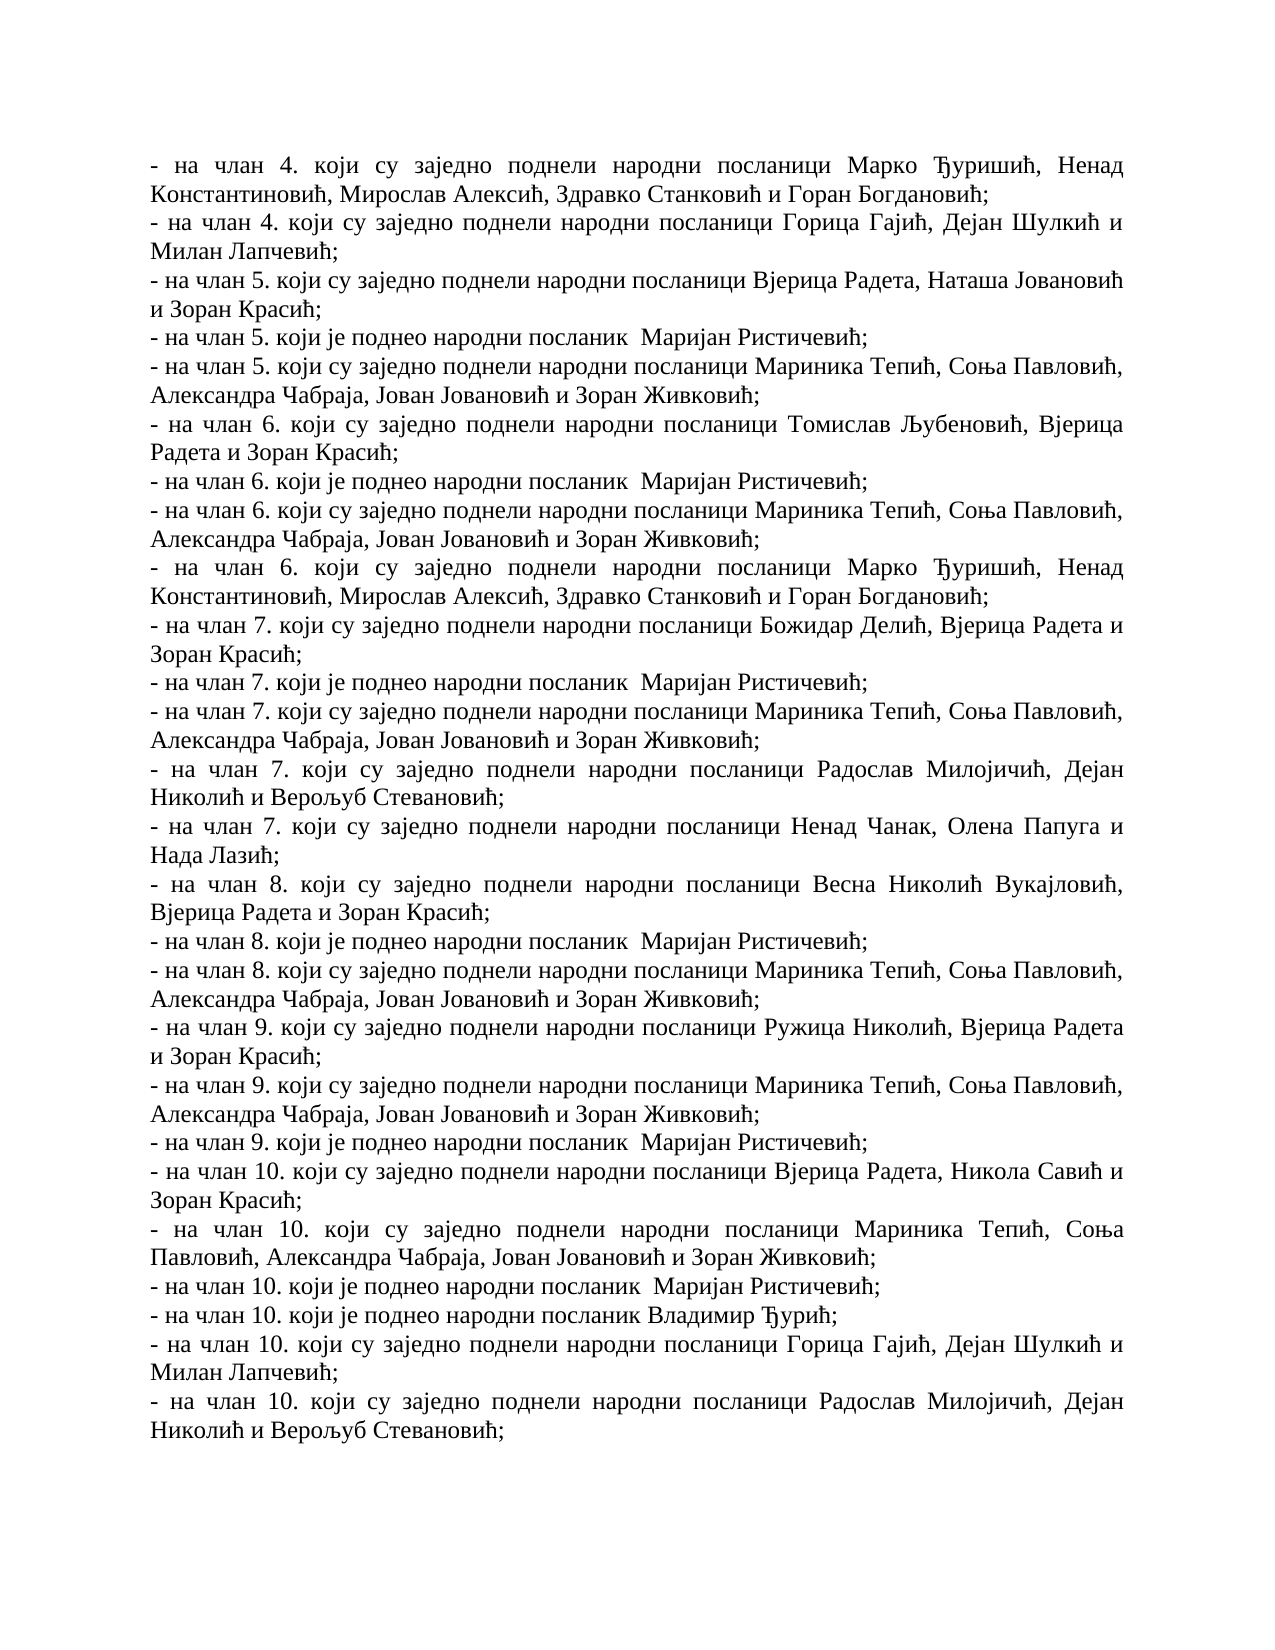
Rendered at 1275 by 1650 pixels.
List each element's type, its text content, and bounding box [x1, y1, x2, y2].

text - на члан 6. који су заједно поднели народни посланици Томислав Љубеновић, Вјерица Радета и Зоран Красић; [150, 409, 1125, 466]
text - на члан 10. који су заједно поднели народни посланици Горица Гајић, Дејан Шулкић и Милан Лапчевић; [150, 1329, 1125, 1386]
text - на члан 7. који је поднео народни посланик Маријан Ристичевић; [150, 667, 1125, 696]
text - на члан 10. који су заједно поднели народни посланици Радослав Милојичић, Дејан Николић и Верољуб Стевановић; [150, 1386, 1125, 1444]
text - на члан 9. који су заједно поднели народни посланици Мариника Тепић, Соња Павловић, Александра Чабраја, Јован Јовановић и Зоран Живковић; [150, 1070, 1125, 1127]
text - на члан 7. који су заједно поднели народни посланици Ненад Чанак, Олена Папуга и Нада Лазић; [150, 811, 1125, 869]
text - на члан 10. који су заједно поднели народни посланици Вјерица Радета, Никола Савић и Зоран Красић; [150, 1156, 1125, 1214]
text - на члан 8. који су заједно поднели народни посланици Мариника Тепић, Соња Павловић, Александра Чабраја, Јован Јовановић и Зоран Живковић; [150, 955, 1125, 1012]
text - на члан 8. који је поднео народни посланик Маријан Ристичевић; [150, 926, 1125, 955]
text - на члан 6. који су заједно поднели народни посланици Мариника Тепић, Соња Павловић, Александра Чабраја, Јован Јовановић и Зоран Живковић; [150, 495, 1125, 552]
text - на члан 7. који су заједно поднели народни посланици Радослав Милојичић, Дејан Николић и Верољуб Стевановић; [150, 754, 1125, 811]
text - на члан 7. који су заједно поднели народни посланици Божидар Делић, Вјерица Радета и Зоран Красић; [150, 610, 1125, 667]
text - на члан 9. који је поднео народни посланик Маријан Ристичевић; [150, 1127, 1125, 1156]
text - на члан 10. који је поднео народни посланик Маријан Ристичевић; [150, 1271, 1125, 1300]
text - на члан 9. који су заједно поднели народни посланици Ружица Николић, Вјерица Радета и Зоран Красић; [150, 1012, 1125, 1070]
text - на члан 5. који су заједно поднели народни посланици Мариника Тепић, Соња Павловић, Александра Чабраја, Јован Јовановић и Зоран Живковић; [150, 351, 1125, 409]
text - на члан 10. који је поднео народни посланик Владимир Ђурић; [150, 1300, 1125, 1329]
text - на члан 4. који су заједно поднели народни посланици Горица Гајић, Дејан Шулкић и Милан Лапчевић; [150, 207, 1125, 265]
text - на члан 10. који су заједно поднели народни посланици Мариника Тепић, Соња Павловић, Александра Чабраја, Јован Јовановић и Зоран Живковић; [150, 1214, 1125, 1271]
text - на члан 5. који су заједно поднели народни посланици Вјерица Радета, Наташа Јовановић и Зоран Красић; [150, 265, 1125, 322]
text - на члан 6. који је поднео народни посланик Маријан Ристичевић; [150, 466, 1125, 495]
text - на члан 5. који је поднео народни посланик Маријан Ристичевић; [150, 322, 1125, 351]
text - на члан 4. који су заједно поднели народни посланици Марко Ђуришић, Ненад Константиновић, Мирослав Алексић, Здравко Станковић и Горан Богдановић; [150, 150, 1125, 207]
text - на члан 7. који су заједно поднели народни посланици Мариника Тепић, Соња Павловић, Александра Чабраја, Јован Јовановић и Зоран Живковић; [150, 696, 1125, 754]
text - на члан 8. који су заједно поднели народни посланици Весна Николић Вукајловић, Вјерица Радета и Зоран Красић; [150, 869, 1125, 926]
text - на члан 6. који су заједно поднели народни посланици Марко Ђуришић, Ненад Константиновић, Мирослав Алексић, Здравко Станковић и Горан Богдановић; [150, 552, 1125, 610]
